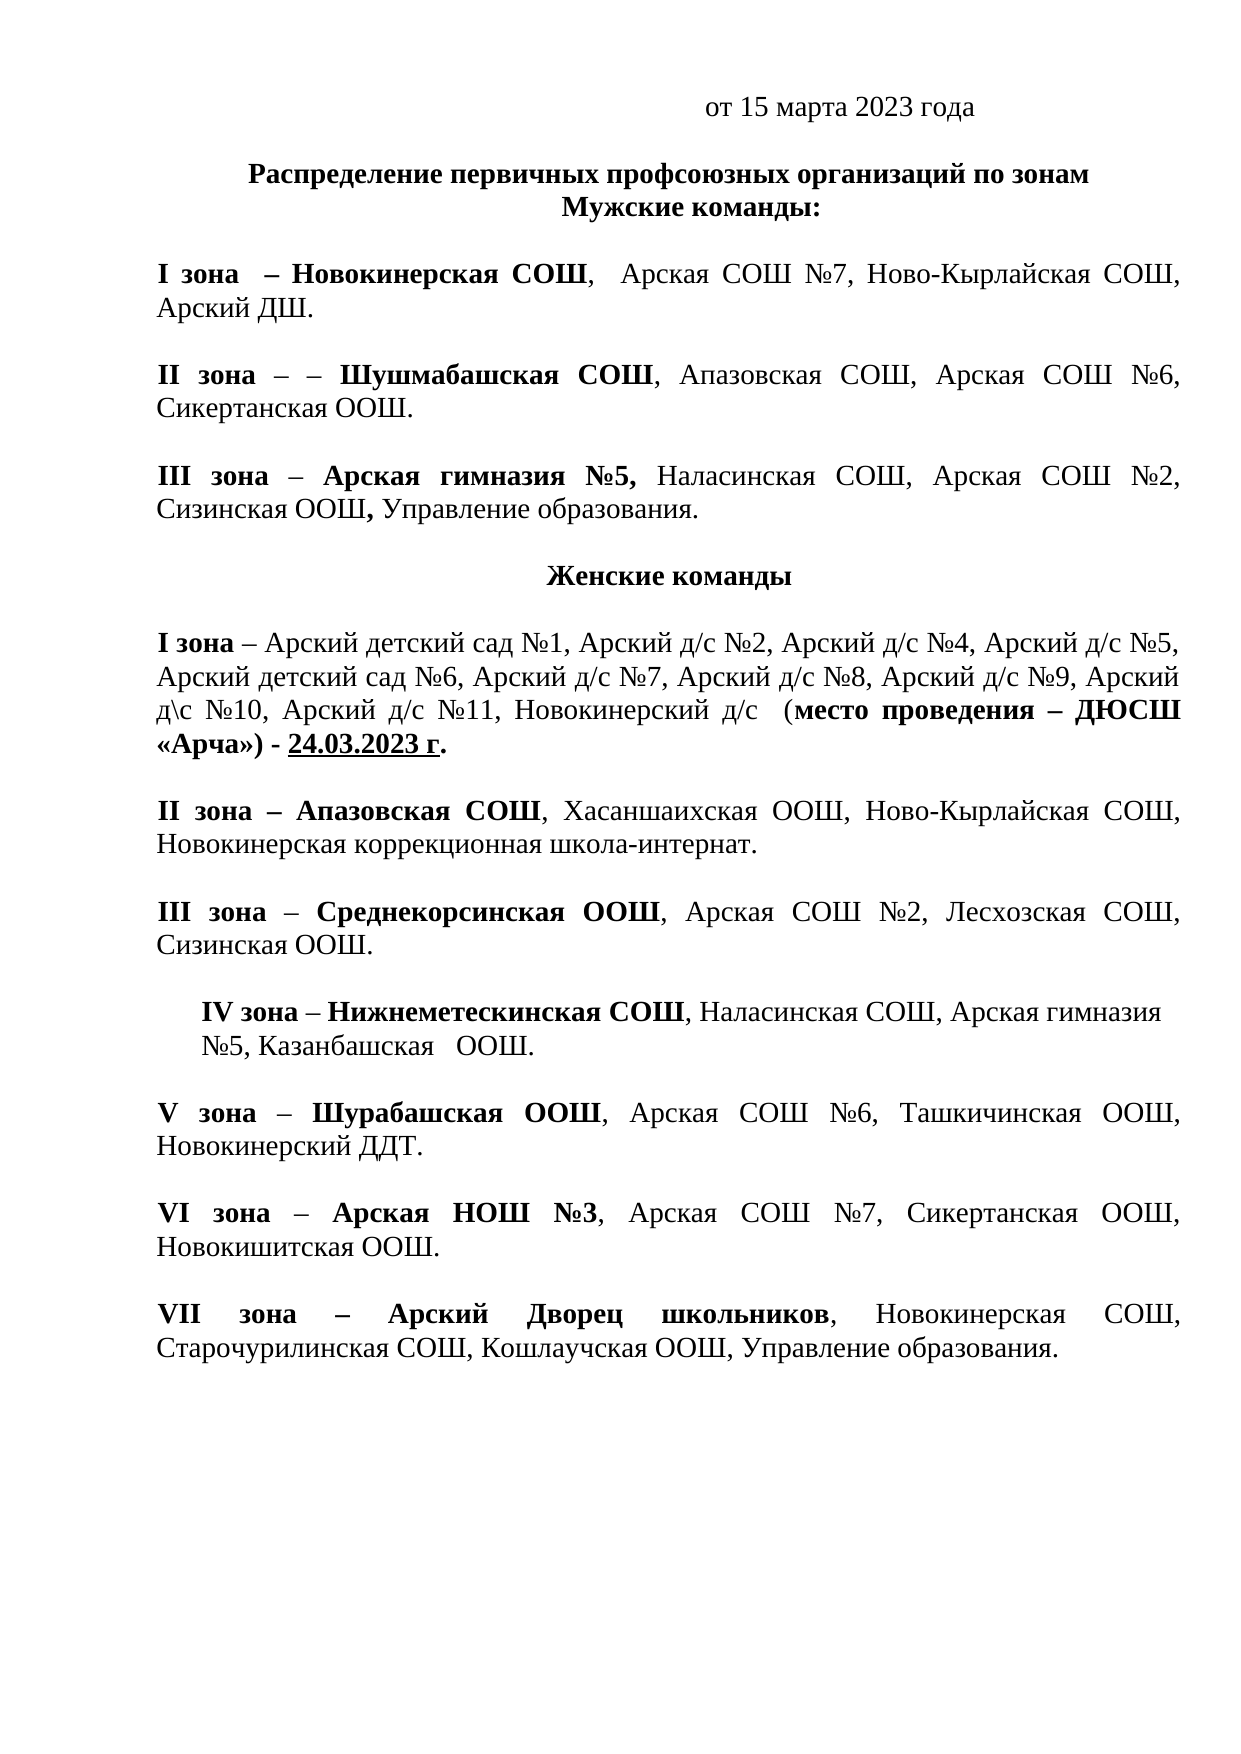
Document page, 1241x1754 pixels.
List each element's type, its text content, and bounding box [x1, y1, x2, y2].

text I зона – Новокинерская СОШ, Арская СОШ №7, Ново-Кырлайская СОШ, Арский ДШ. [156, 256, 1181, 323]
text VI зона – Арская НОШ №3, Арская СОШ №7, Сикертанская ООШ, Новокишитская ООШ. [156, 1196, 1181, 1263]
text III зона – Арская гимназия №5, Наласинская СОШ, Арская СОШ №2, Сизинская ООШ, Управление образования. [156, 458, 1181, 525]
text VII зона – Арский Дворец школьников, Новокинерская СОШ, Старочурилинская СОШ, Кошлаучская ООШ, Управление образования. [156, 1296, 1181, 1363]
text V зона – Шурабашская ООШ, Арская СОШ №6, Ташкичинская ООШ, Новокинерский ДДТ. [156, 1095, 1181, 1162]
text от 15 марта 2023 года [202, 89, 1181, 122]
text I зона – Арский детский сад №1, Арский д/с №2, Арский д/с №4, Арский д/с №5, Арский детский сад №6, Арский д/с №7, Арский д/с №8, Арский д/с №9, Арский д\с №10, Арский д/с №11, Новокинерский д/с (место проведения – ДЮСШ «Арча») - 24.03.2023 г. [156, 625, 1181, 759]
text Женские команды [156, 558, 1181, 592]
text Распределение первичных профсоюзных организаций по зонам [156, 156, 1181, 189]
text №5, Казанбашская ООШ. [156, 1028, 1181, 1061]
text IV зона – Нижнеметескинская СОШ, Наласинская СОШ, Арская гимназия [156, 994, 1181, 1028]
text II зона – Апазовская СОШ, Хасаншаихская ООШ, Ново-Кырлайская СОШ, Новокинерская коррекционная школа-интернат. [156, 793, 1181, 860]
text II зона – – Шушмабашская СОШ, Апазовская СОШ, Арская СОШ №6, Сикертанская ООШ. [156, 357, 1181, 424]
text Мужские команды: [202, 189, 1181, 223]
text III зона – Среднекорсинская ООШ, Арская СОШ №2, Лесхозская СОШ, Сизинская ООШ. [156, 894, 1181, 961]
